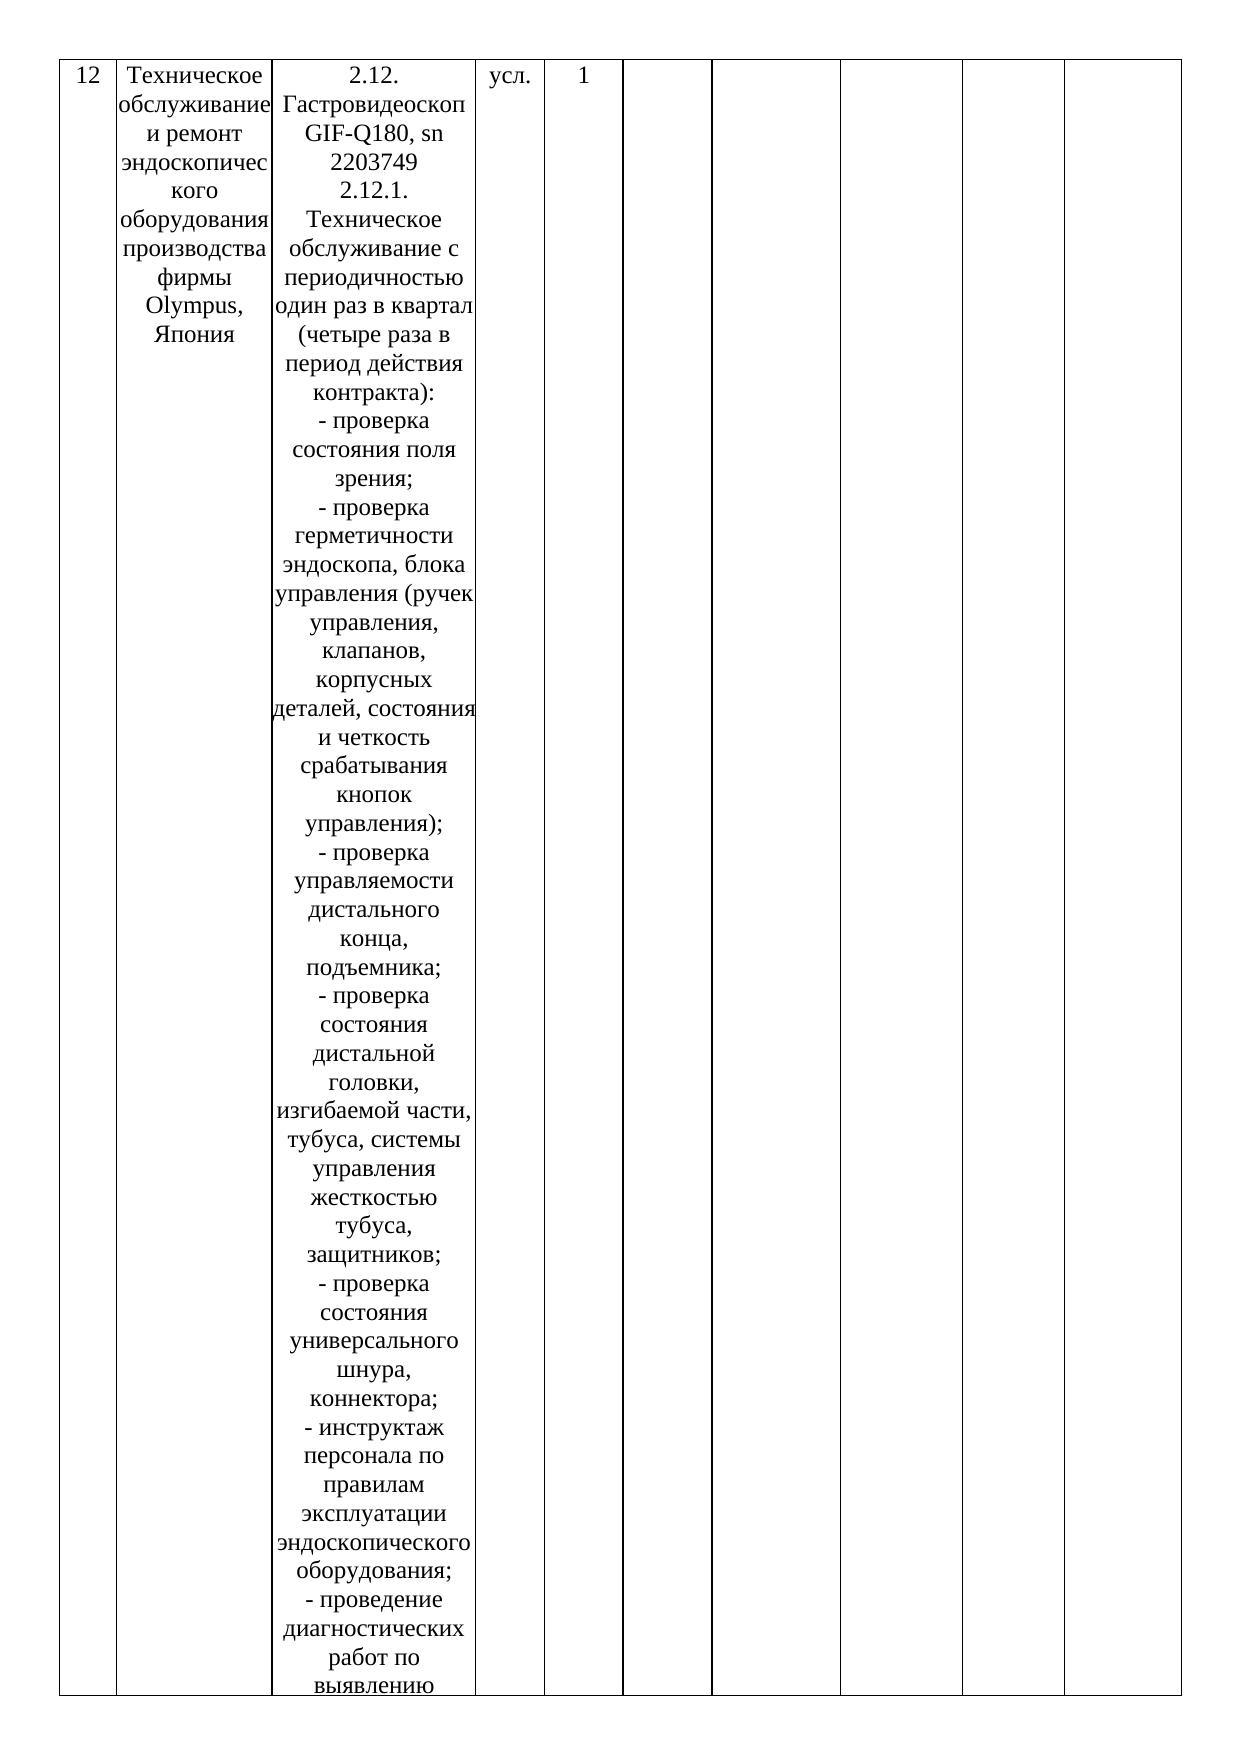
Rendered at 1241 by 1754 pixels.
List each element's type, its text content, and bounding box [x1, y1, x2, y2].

table_cell 2.12. Гастровидеоскоп GIF-Q180, sn 2203749 2.12.1. Техническое обслуживание с периодичностью один раз в квартал (четыре раза в период действия контракта): - проверка состояния поля зрения; - проверка герметичности эндоскопа, блока управления (ручек управления, клапанов, корпусных деталей, состояния и четкость срабатывания кнопок управления); - проверка управляемости дистального конца, подъемника; - проверка состояния дистальной головки, изгибаемой части, тубуса, системы управления жесткостью тубуса, защитников; - проверка состояния универсального шнура, коннектора; - инструктаж персонала по правилам эксплуатации эндоскопического оборудования; - проведение диагностических работ по выявлению неисправных компонентов с оформлением калькуляций на капитальный ремонт - замена крышки MH-533 – 1 шт. - замена MH-946 Трубка – 1 шт. 2.12.2. Ремонт в случае необходимости в течение срока действия контракта: устранение неисправностей, выявленных при техническом осмотре и обслуживании с заменой вышедших из строя узлов и деталей в объеме ремонта категории E (ремонт клапанов вода-воздух, отсоса с заменой уплотнительных колец; чистка линз, каналов (без разборки прибора); замена сопла подачи вода-воздух), ремонта категории D (замена резины дистального конца, сушка эндоскопа с частичной разборкой, устранение люфта тяг: регулировка углов изгиба); замена уплотнительных элементов блока управления; восстановление герметичности блока управления, коннектора универсального шнура (без замены корпусных деталей), проверка электробезопасности, с заменой R430800 FE KNOB, GR430900 FE KNOB COVER, GS937400 КОЛЬЦО, GP903600 O RING, GS938500 КОЛЬЦО, GS912300 КОЛЬЦО, GS938600 КОЛЬЦО, GP903800 O RING, GR431000 SPACER, А-резина, Сопло, MB146 Смазка силиконовая, сервисный комплект Применяемые запасные части и компоненты оригинальные от производителя ремонтируемого оборудования, не находившиеся ранее в эксплуатации 3 Требования к качеству работ и (или) услуг: - гарантия на замененные запчасти - не менее 6 месяцев с момента подписания акта сдачи-приемки оказанных услуг; - гарантия на оказанные услуги - не менее 6 месяцев с момента подписания акта сдачи-приемки оказанных услуг; - выполнение ремонтных и регулировочных работ с восстановлением исправности, эксплуатационных свойств и ресурса изделия в соответствии с техническим регламентом и стандартами производителя; - сохранение заявленных при государственной сертификации параметров изделия после проведения ремонта; - проверка технического состояния аппаратуры на исправность производится согласно инструкции по проверке финальной проверке фирмы производителя; - при выполнении работ должны использоваться оригинальные новые запасные части (запасные части, которые не были в употреблении, в ремонте, не были восстановлены, у которых не была осуществлена замена составных частей, не были восстановлены потребительские свойства); - все заменяемые части должны быть полностью совместимы с имеющимся у Заказчика оборудованием 4 Требования к безопасности работ и (или) услуг: - наличие у Исполнителя собственной лицензии на право производства и ТО МИ, согласно Положению о лицензировании деятельности по производству и техническому обслуживанию (за исключением случая, если техническое обслуживание осуществляется для обеспечения собственных нужд юридического лица или индивидуального предпринимателя) медицинской техники, Услуги оказываются в соответствии с требованиями нормативных документов: - Методические рекомендации «Техническое обслуживание медицинской техники», утвержденных письмом Министерства здравоохранения и Минпромнауки России от 27.10.2003 г. № 293-22/233 «О введении в действие методических рекомендаций «Техническое обслуживание медицинской техники»»; - ГОСТ Р 57501-2017 Техническое обслуживание медицинских изделий. Требования для государственных закупок; - ГОСТ Р 58451-2019. Национальный стандарт Российской Федерации. Изделия медицинские. Обслуживание техническое. Основные положения 5 Требования к результатам работ и (или) услуг: - составление акта оказанных услуг; - заключение о состоянии оборудования, возможных ошибках эксплуатации; - заполнение журнала технического обслуживания заказчика 6 Место выполнения работ, и (или) оказания услуг: г. Красноярск, ул. Партизана Железняка, 3-А и ремонтная база исполнителя 7 Иные показатели, связанные с определением соответствия выполняемых работ и (или) услуг потребностям заказчика: - срок оказания услуг – 12 месяцев с момента заключения контракта Код ОКПД 33.13.12.000 - Услуги по ремонту и техническому обслуживанию облучающего, электрического диагностического и электрического терапевтического оборудования, применяемого в медицинских целях [273, 60, 475, 1695]
table_cell [841, 60, 962, 1695]
table_cell 12 [60, 60, 116, 1695]
table_cell Техническое обслуживание и ремонт эндоскопического оборудования производства фирмы Olympus, Япония [117, 60, 271, 1695]
table_cell 1 [545, 60, 622, 1695]
table_cell [713, 60, 840, 1695]
table_cell [624, 60, 711, 1695]
table_cell усл. [476, 60, 544, 1695]
table_cell [1065, 60, 1181, 1695]
table_cell [963, 60, 1064, 1695]
